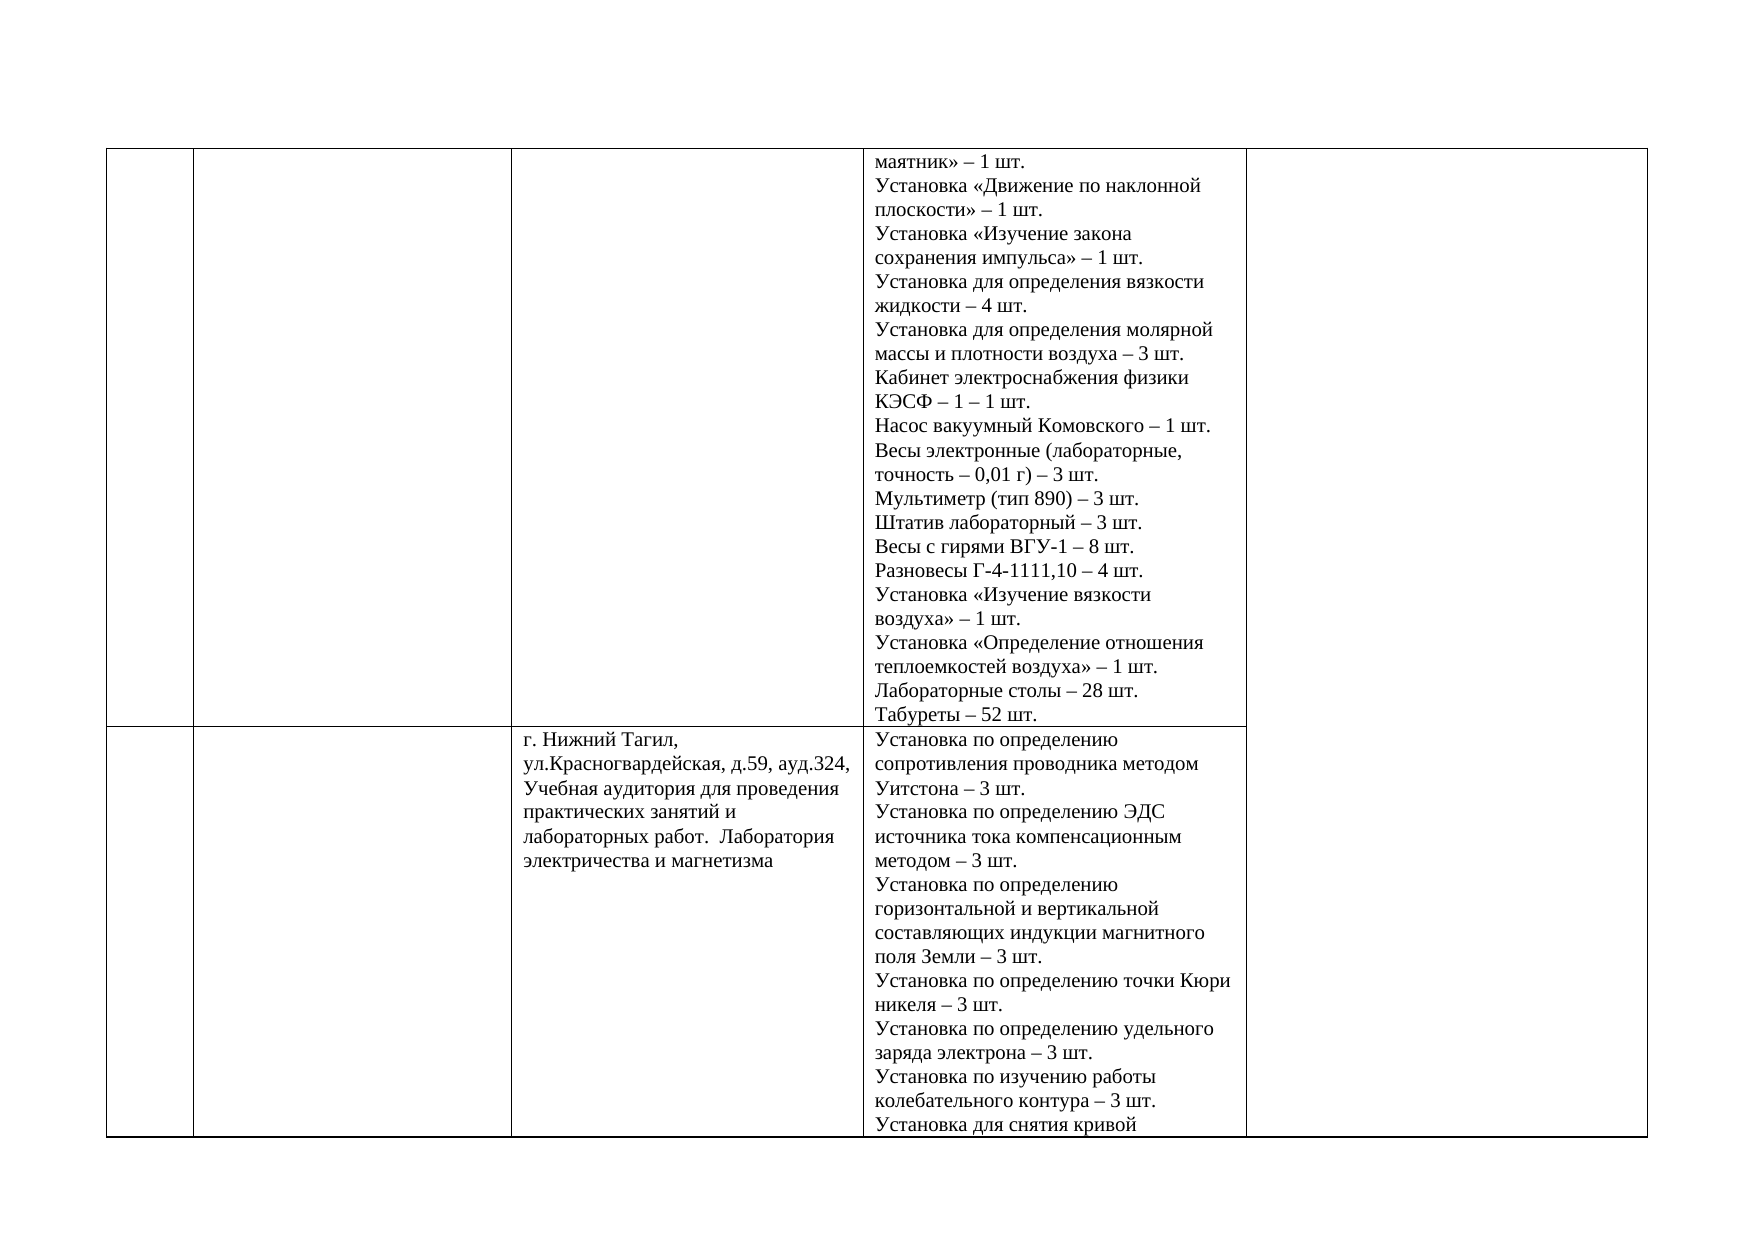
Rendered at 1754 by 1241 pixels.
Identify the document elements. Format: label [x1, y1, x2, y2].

table_cell [194, 727, 511, 1136]
table_cell [512, 149, 863, 726]
table_cell [864, 149, 1246, 726]
table_cell [107, 727, 193, 1136]
table_cell [512, 727, 863, 1136]
table_cell [864, 727, 1246, 1136]
